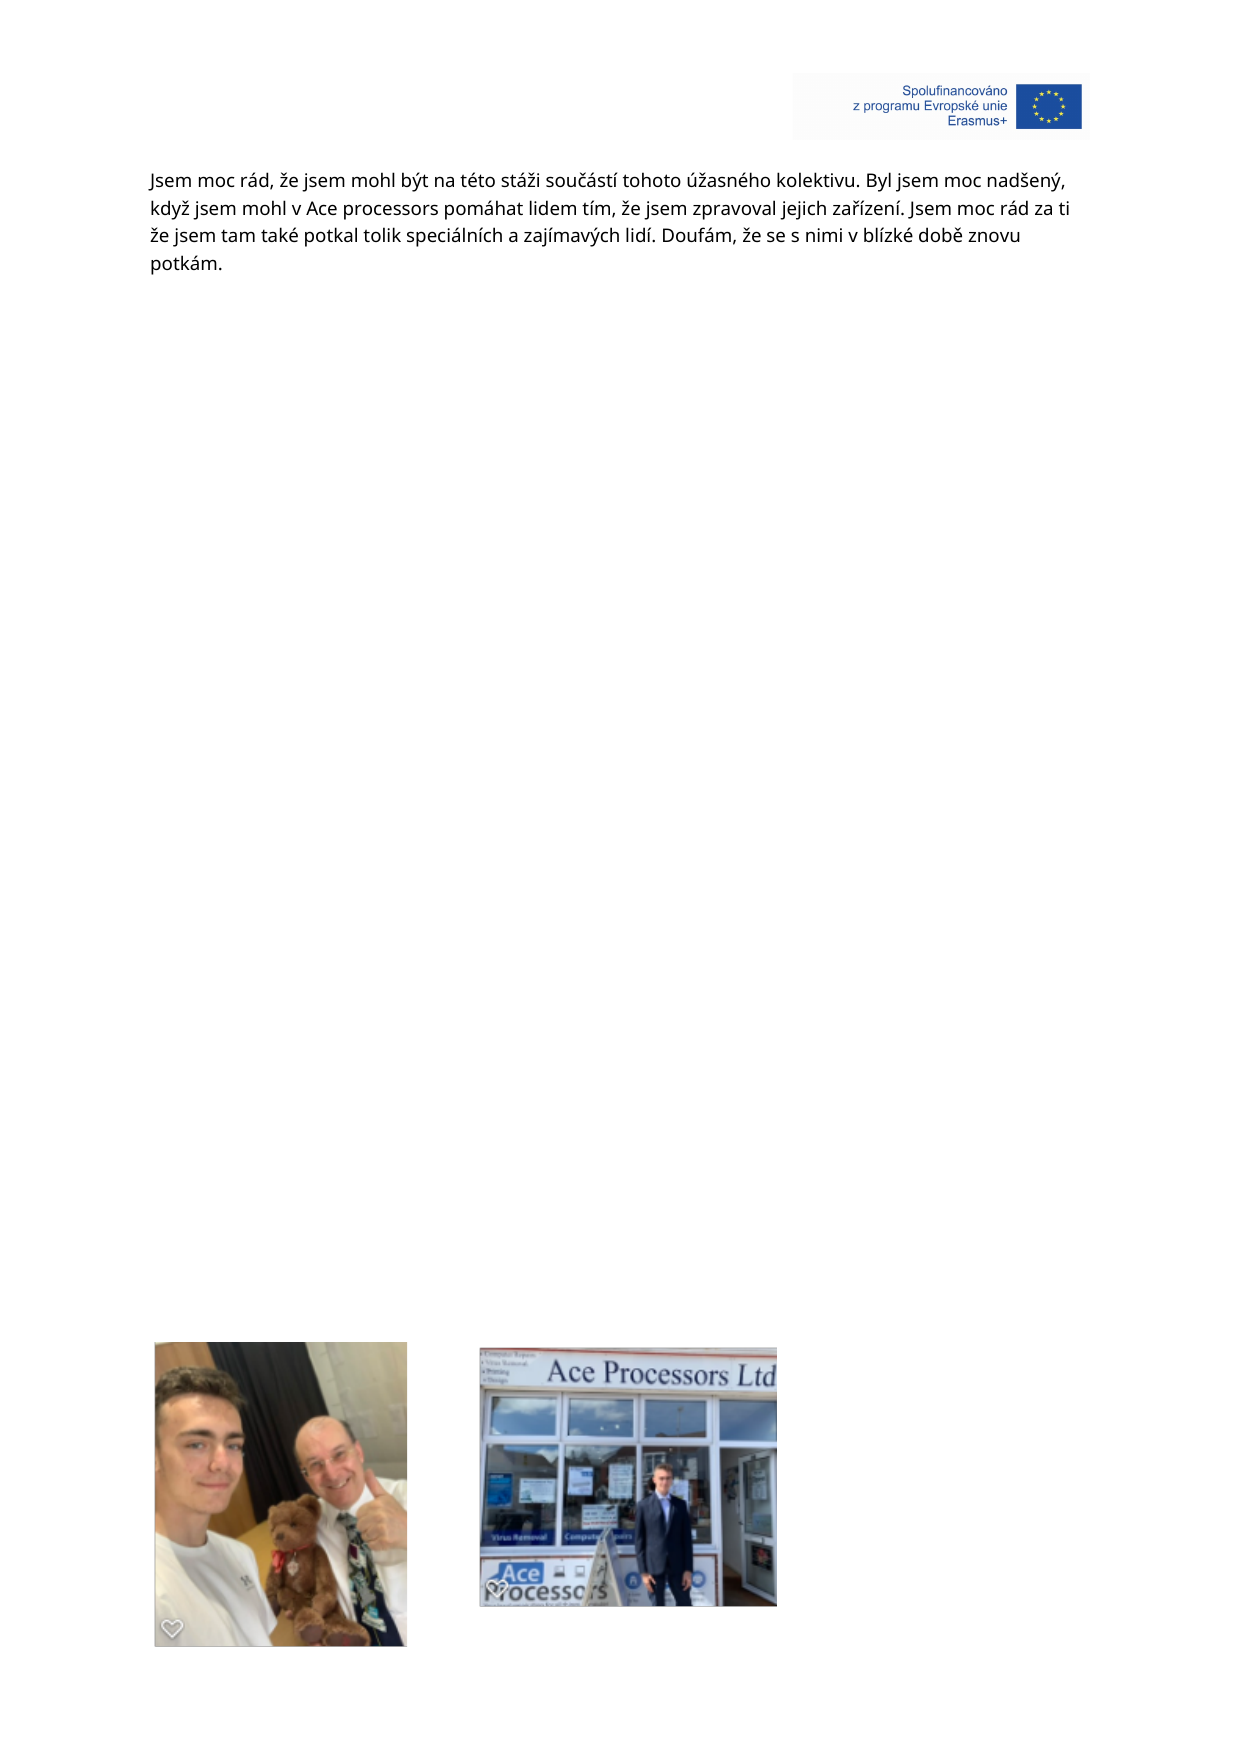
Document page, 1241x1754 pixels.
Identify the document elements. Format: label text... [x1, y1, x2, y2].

picture [792, 73, 1091, 140]
picture [474, 1342, 777, 1621]
text Jsem moc rád, že jsem mohl být na této stáži součástí tohoto úžasného kolektivu. Byl jsem moc nadšený, když jsem mohl v Ace processors pomáhat lidem tím, že jsem zpravoval jejich zařízení. Jsem moc rád za ti že jsem tam také potkal tolik speciálních a zajímavých lidí. Doufám, že se s nimi v blízké době znovu potkám. [150, 167, 1090, 275]
picture [150, 1342, 408, 1653]
